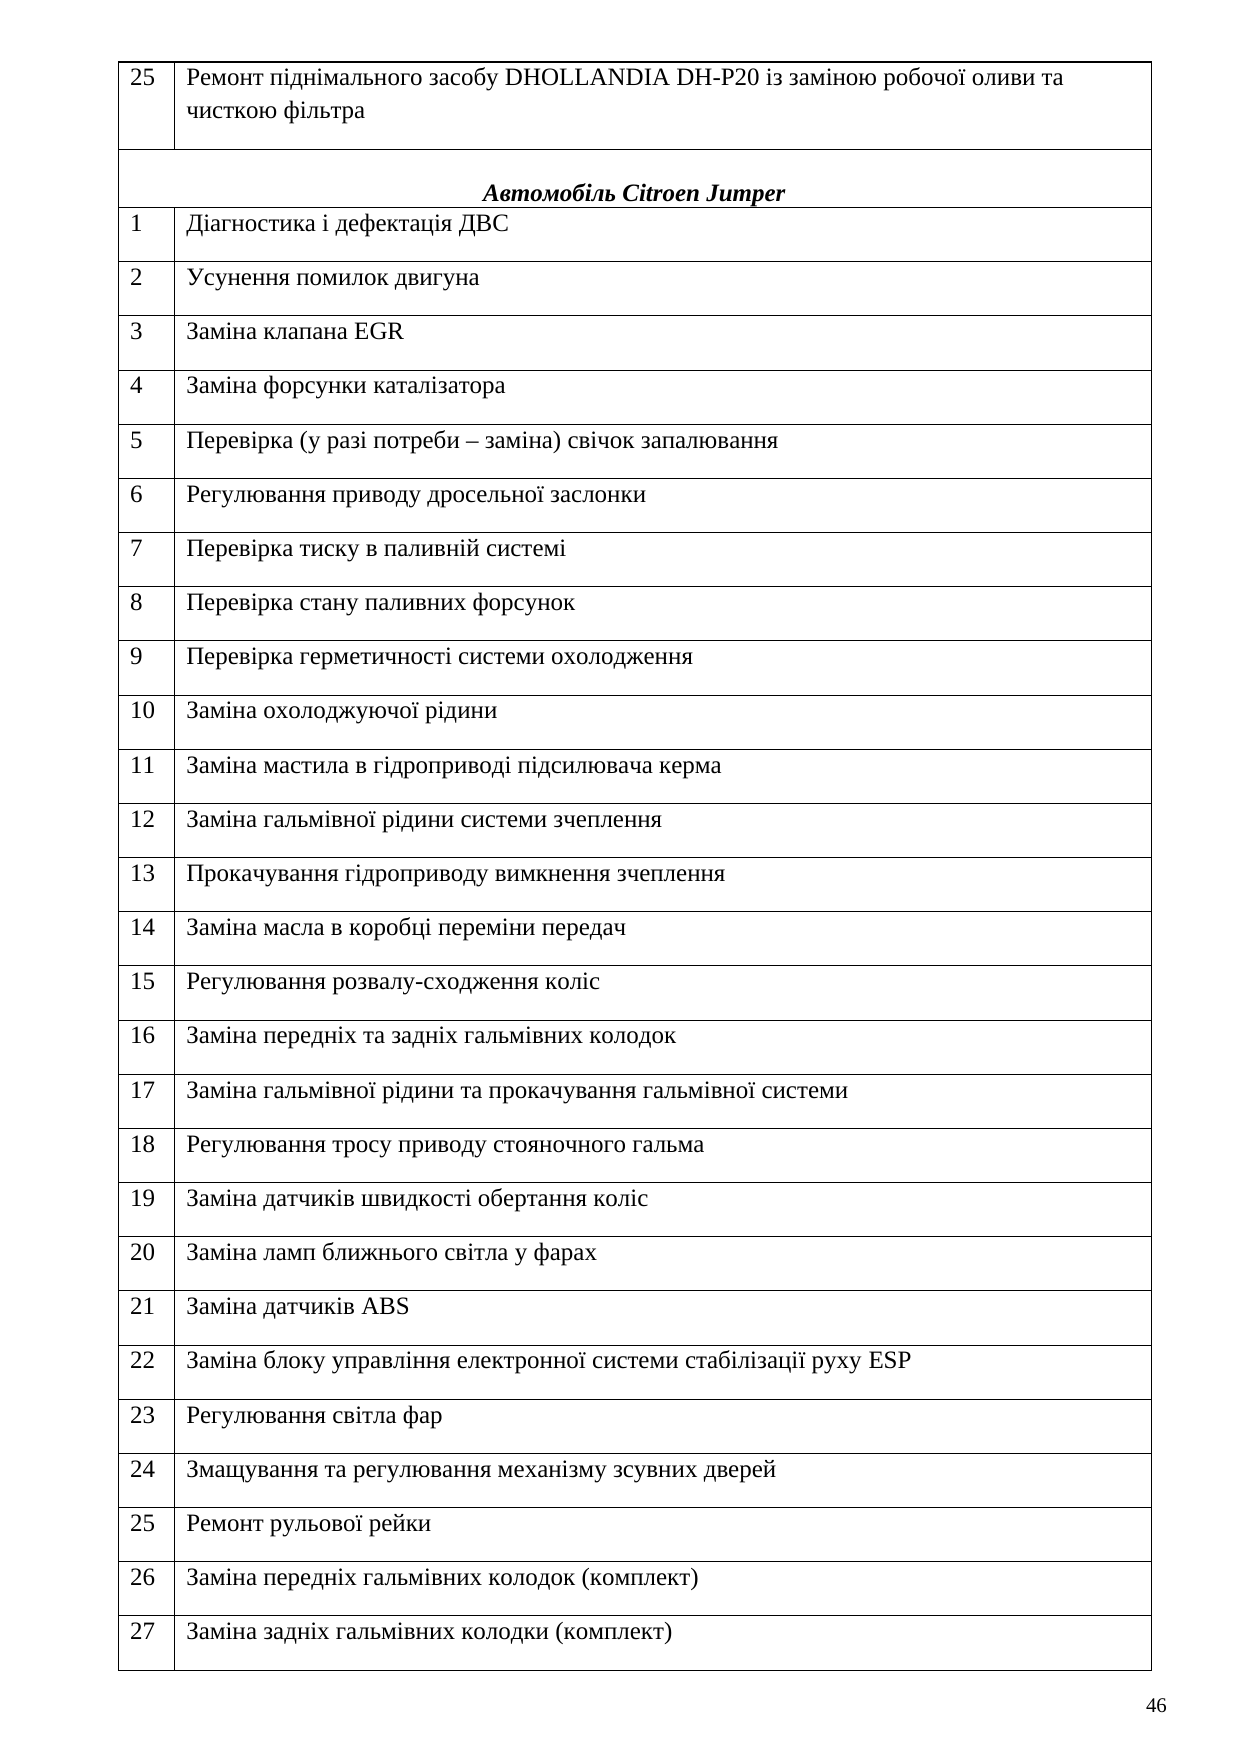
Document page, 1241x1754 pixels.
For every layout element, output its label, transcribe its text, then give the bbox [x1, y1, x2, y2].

table_cell Змащування та регулювання механізму зсувних дверей [175, 1454, 1151, 1507]
table_cell 10 [119, 696, 174, 749]
table_cell Заміна передніх та задніх гальмівних колодок [175, 1021, 1151, 1074]
table_cell Автомобіль Citroen Jumper [119, 150, 1151, 207]
table_cell Усунення помилок двигуна [175, 262, 1151, 315]
table_cell 19 [119, 1183, 174, 1236]
table_cell 22 [119, 1346, 174, 1399]
table_cell 1 [119, 208, 174, 261]
table_cell 12 [119, 804, 174, 857]
table_cell Регулювання тросу приводу стояночного гальма [175, 1129, 1151, 1182]
table_cell Регулювання приводу дросельної заслонки [175, 479, 1151, 532]
table_cell 21 [119, 1291, 174, 1344]
table_cell 8 [119, 587, 174, 640]
table_cell 6 [119, 479, 174, 532]
table_cell Заміна гальмівної рідини та прокачування гальмівної системи [175, 1075, 1151, 1128]
table_cell 13 [119, 858, 174, 911]
table_cell 2 [119, 262, 174, 315]
table_cell Заміна гальмівної рідини системи зчеплення [175, 804, 1151, 857]
table_cell 18 [119, 1129, 174, 1182]
table_cell 20 [119, 1237, 174, 1290]
table_cell 7 [119, 533, 174, 586]
table_cell Ремонт рульової рейки [175, 1508, 1151, 1561]
table_cell Заміна задніх гальмівних колодки (комплект) [175, 1616, 1151, 1669]
table_cell Перевірка стану паливних форсунок [175, 587, 1151, 640]
table_cell Заміна блоку управління електронної системи стабілізації руху ESP [175, 1346, 1151, 1399]
table_cell 26 [119, 1562, 174, 1615]
table_cell 27 [119, 1616, 174, 1669]
table_cell Заміна датчиків ABS [175, 1291, 1151, 1344]
table_cell 17 [119, 1075, 174, 1128]
table_cell Регулювання розвалу-сходження коліс [175, 966, 1151, 1019]
table_cell 24 [119, 1454, 174, 1507]
table_cell Заміна мастила в гідроприводі підсилювача керма [175, 750, 1151, 803]
table_cell Перевірка герметичності системи охолодження [175, 641, 1151, 694]
table_cell 11 [119, 750, 174, 803]
table_cell 5 [119, 425, 174, 478]
table_cell Перевірка тиску в паливній системі [175, 533, 1151, 586]
table_cell Заміна масла в коробці переміни передач [175, 912, 1151, 965]
table_cell 16 [119, 1021, 174, 1074]
table_cell Заміна охолоджуючої рідини [175, 696, 1151, 749]
table_cell Регулювання світла фар [175, 1400, 1151, 1453]
table_cell Ремонт піднімального засобу DHOLLANDIA DH-P20 із заміною робочої оливи та чисткою фільтра [175, 63, 1151, 148]
table_cell Заміна датчиків швидкості обертання коліс [175, 1183, 1151, 1236]
table_cell Заміна клапана EGR [175, 316, 1151, 369]
table_cell Заміна форсунки каталізатора [175, 371, 1151, 424]
table_cell Діагностика і дефектація ДВС [175, 208, 1151, 261]
table_cell 25 [119, 1508, 174, 1561]
table_cell 9 [119, 641, 174, 694]
table_cell 15 [119, 966, 174, 1019]
table_cell 14 [119, 912, 174, 965]
table_cell Заміна ламп ближнього світла у фарах [175, 1237, 1151, 1290]
table_cell 3 [119, 316, 174, 369]
table_cell 4 [119, 371, 174, 424]
table_cell Перевірка (у разі потреби – заміна) свічок запалювання [175, 425, 1151, 478]
table_cell Прокачування гідроприводу вимкнення зчеплення [175, 858, 1151, 911]
table_cell 23 [119, 1400, 174, 1453]
table_cell Заміна передніх гальмівних колодок (комплект) [175, 1562, 1151, 1615]
table_cell 25 [119, 63, 174, 148]
